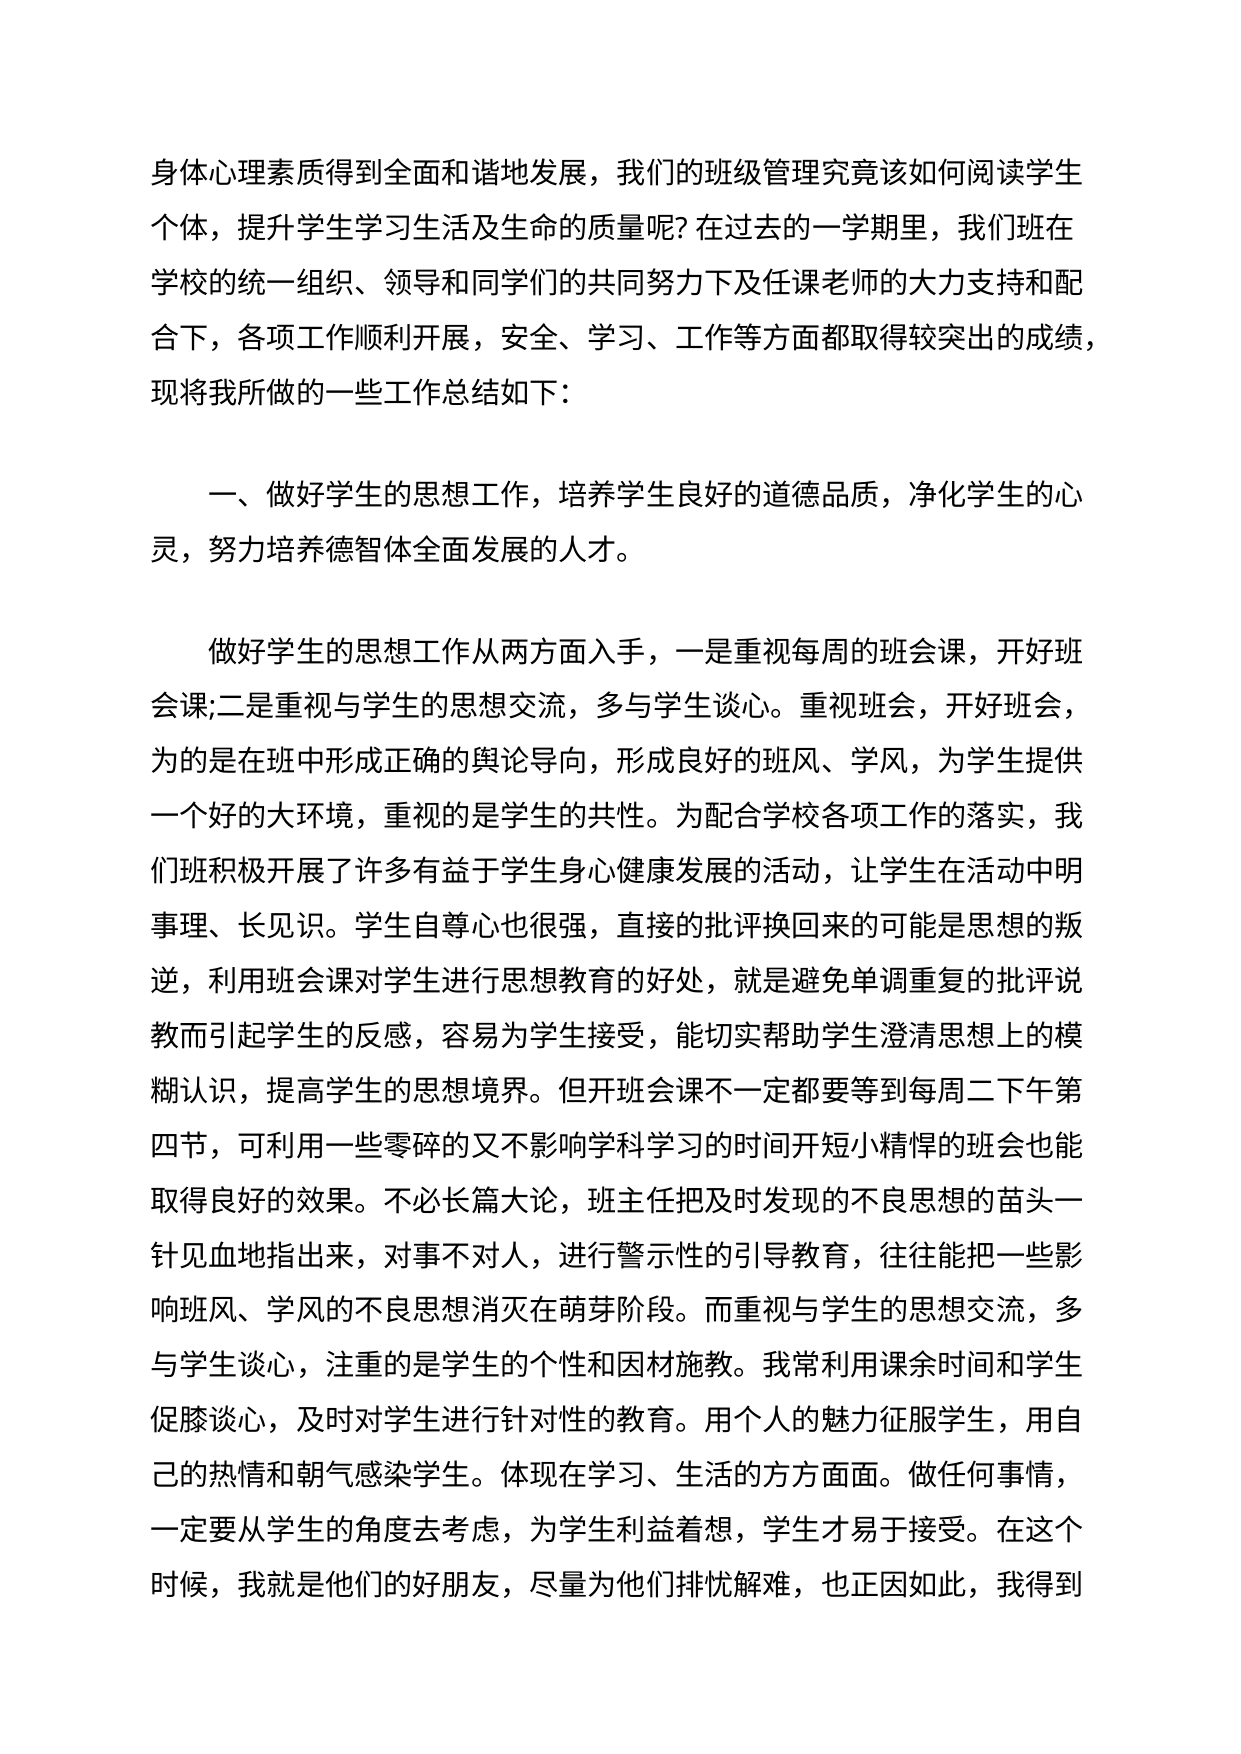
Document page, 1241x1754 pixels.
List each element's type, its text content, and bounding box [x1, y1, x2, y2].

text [150, 628, 1090, 1604]
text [150, 150, 1090, 412]
text 一、做好学生的思想工作，培养学生良好的道德品质，净化学生的心灵，努力培养德智体全面发展的人才。 [150, 471, 1090, 569]
